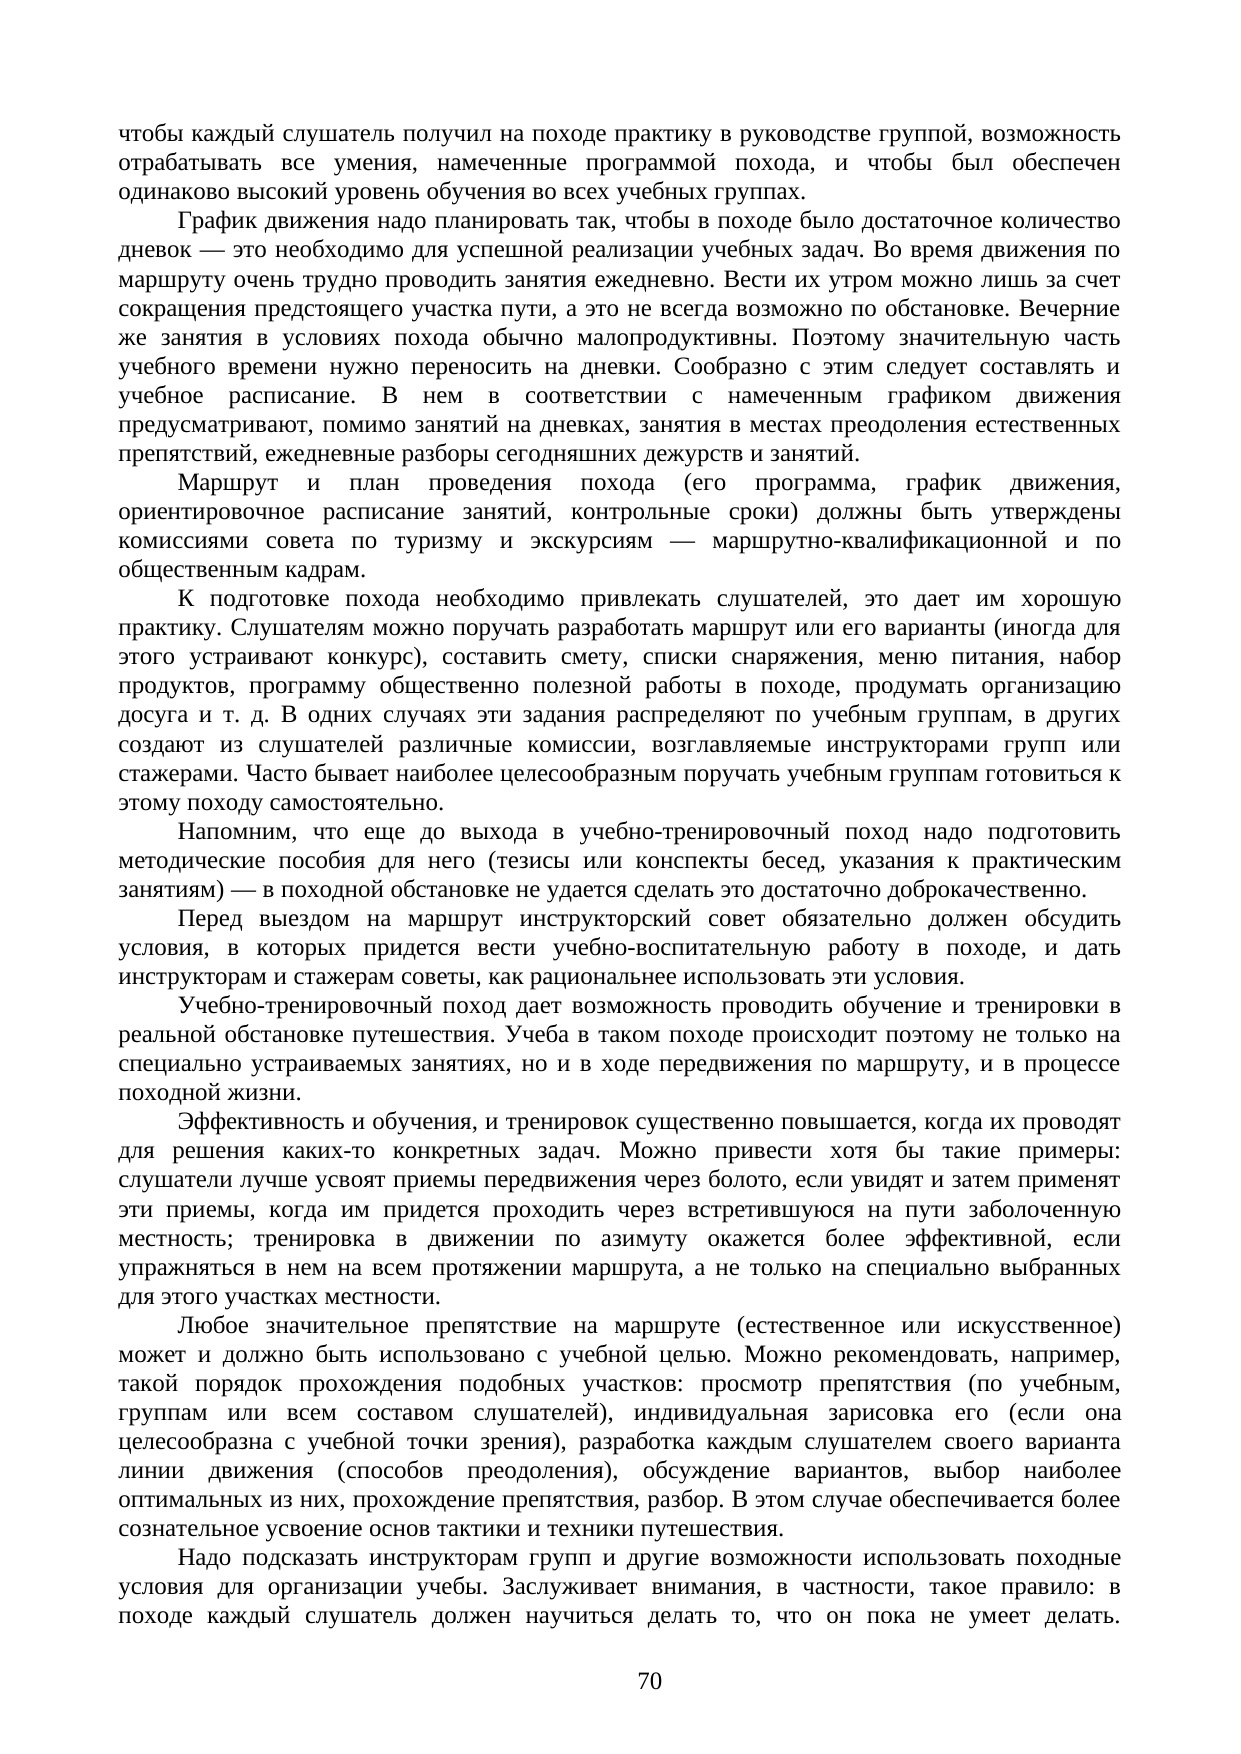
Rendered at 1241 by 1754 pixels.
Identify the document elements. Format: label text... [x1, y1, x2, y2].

text Учебно-тренировочный поход дает возможность проводить обучение и тренировки в реальной обстановке путешествия. Учеба в таком походе происходит поэтому не только на специально устраиваемых занятиях, но и в ходе передвижения по маршруту, и в процессе походной жизни. [118, 990, 1122, 1106]
text Любое значительное препятствие на маршруте (естественное или искусственное) может и должно быть использовано с учебной целью. Можно рекомендовать, например, такой порядок прохождения подобных участков: просмотр препятствия (по учебным, группам или всем составом слушателей), индивидуальная зарисовка его (если она целесообразна с учебной точки зрения), разработка каждым слушателем своего варианта линии движения (способов преодоления), обсуждение вариантов, выбор наиболее оптимальных из них, прохождение препятствия, разбор. В этом случае обеспечивается более сознательное усвоение основ тактики и техники путешествия. [118, 1310, 1122, 1542]
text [118, 118, 1122, 205]
text К подготовке похода необходимо привлекать слушателей, это дает им хорошую практику. Слушателям можно поручать разработать маршрут или его варианты (иногда для этого устраивают конкурс), составить смету, списки снаряжения, меню питания, набор продуктов, программу общественно полезной работы в походе, продумать организацию досуга и т. д. В одних случаях эти задания распределяют по учебным группам, в других создают из слушателей различные комиссии, возглавляемые инструкторами групп или стажерами. Часто бывает наиболее целесообразным поручать учебным группам готовиться к этому походу самостоятельно. [118, 583, 1122, 816]
text Напомним, что еще до выхода в учебно-тренировочный поход надо подготовить методические пособия для него (тезисы или конспекты бесед, указания к практическим занятиям) — в походной обстановке не удается сделать это достаточно доброкачественно. [118, 816, 1122, 903]
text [118, 1542, 1122, 1629]
text Перед выездом на маршрут инструкторский совет обязательно должен обсудить условия, в которых придется вести учебно-воспитательную работу в походе, и дать инструкторам и стажерам советы, как рациональнее использовать эти условия. [118, 903, 1122, 990]
text График движения надо планировать так, чтобы в походе было достаточное количество дневок — это необходимо для успешной реализации учебных задач. Во время движения по маршруту очень трудно проводить занятия ежедневно. Вести их утром можно лишь за счет сокращения предстоящего участка пути, а это не всегда возможно по обстановке. Вечерние же занятия в условиях похода обычно малопродуктивны. Поэтому значительную часть учебного времени нужно переносить на дневки. Сообразно с этим следует составлять и учебное расписание. В нем в соответствии с намеченным графиком движения предусматривают, помимо занятий на дневках, занятия в местах преодоления естественных препятствий, ежедневные разборы сегодняшних дежурств и занятий. [118, 205, 1122, 467]
text Эффективность и обучения, и тренировок существенно повышается, когда их проводят для решения каких-то конкретных задач. Можно привести хотя бы такие примеры: слушатели лучше усвоят приемы передвижения через болото, если увидят и затем применят эти приемы, когда им придется проходить через встретившуюся на пути заболоченную местность; тренировка в движении по азимуту окажется более эффективной, если упражняться в нем на всем протяжении маршрута, а не только на специально выбранных для этого участках местности. [118, 1106, 1122, 1310]
text Маршрут и план проведения похода (его программа, график движения, ориентировочное расписание занятий, контрольные сроки) должны быть утверждены комиссиями совета по туризму и экскурсиям — маршрутно-квалификационной и по общественным кадрам. [118, 467, 1122, 583]
